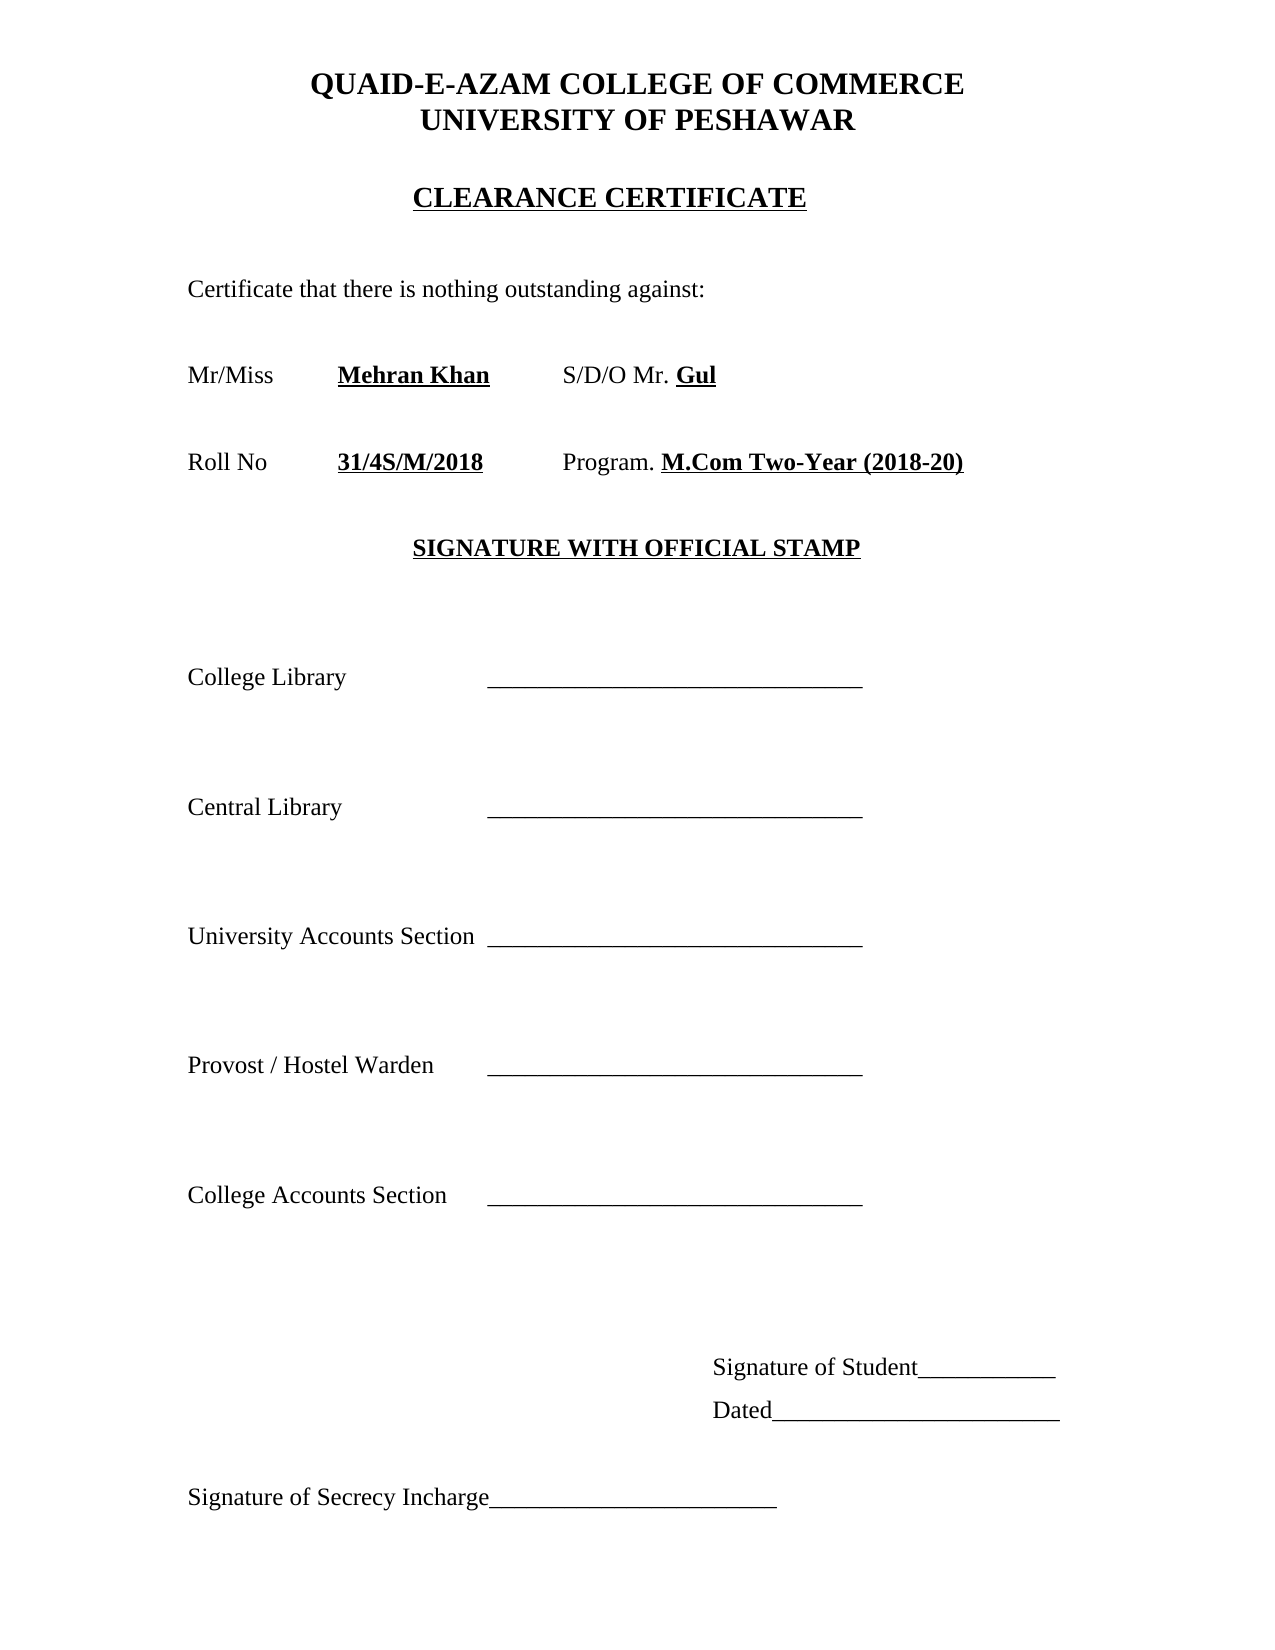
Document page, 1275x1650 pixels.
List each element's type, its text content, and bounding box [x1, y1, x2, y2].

text Roll No 31/4S/M/2018 Program. M.Com Two-Year (2018-20) [187, 447, 1087, 475]
text College Accounts Section ______________________________ [187, 1180, 1087, 1208]
text Signature of Secrecy Incharge_______________________ [187, 1482, 1087, 1510]
text SIGNATURE WITH OFFICIAL STAMP [337, 533, 1087, 562]
text CLEARANCE CERTIFICATE [412, 181, 1087, 214]
text College Library ______________________________ [187, 662, 1087, 691]
text Dated_______________________ [187, 1395, 1087, 1424]
text Provost / Hostel Warden ______________________________ [187, 1050, 1087, 1079]
text QUAID-E-AZAM COLLEGE OF COMMERCE [187, 66, 1087, 102]
text Central Library ______________________________ [187, 792, 1087, 820]
text Signature of Student___________ [637, 1352, 1087, 1381]
text Mr/Miss Mehran Khan S/D/O Mr. Gul [187, 360, 1087, 389]
text Certificate that there is nothing outstanding against: [187, 274, 1087, 303]
text UNIVERSITY OF PESHAWAR [187, 102, 1087, 137]
text University Accounts Section ______________________________ [187, 921, 1087, 950]
